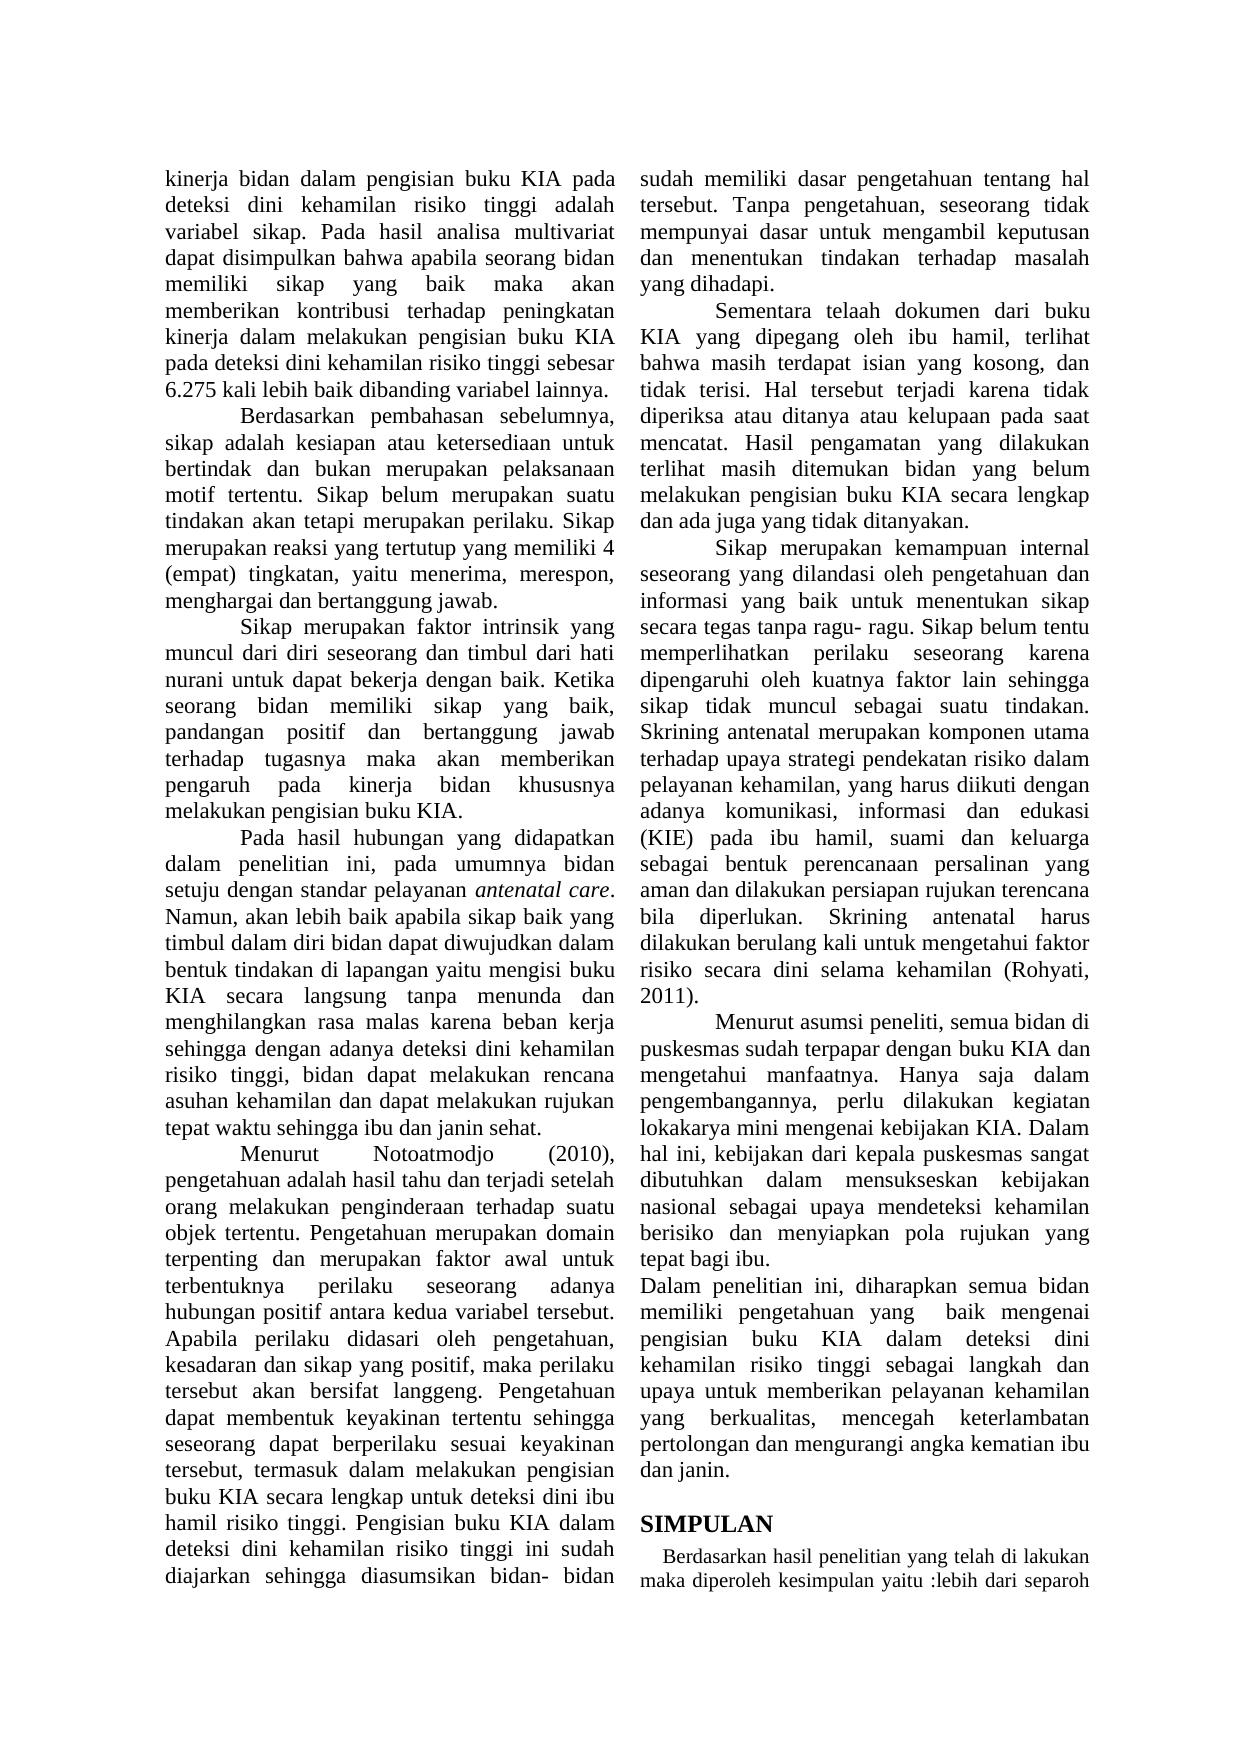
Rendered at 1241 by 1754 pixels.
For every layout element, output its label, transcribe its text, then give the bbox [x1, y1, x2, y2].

subtitle SIMPULAN [640, 1509, 1090, 1538]
text Sementara telaah dokumen dari buku KIA yang dipegang oleh ibu hamil, terlihat bahwa masih terdapat isian yang kosong, dan tidak terisi. Hal tersebut terjadi karena tidak diperiksa atau ditanya atau kelupaan pada saat mencatat. Hasil pengamatan yang dilakukan terlihat masih ditemukan bidan yang belum melakukan pengisian buku KIA secara lengkap dan ada juga yang tidak ditanyakan. [640, 297, 1090, 534]
text Menurut Notoatmodjo (2010), pengetahuan adalah hasil tahu dan terjadi setelah orang melakukan penginderaan terhadap suatu objek tertentu. Pengetahuan merupakan domain terpenting dan merupakan faktor awal untuk terbentuknya perilaku seseorang adanya hubungan positif antara kedua variabel tersebut. Apabila perilaku didasari oleh pengetahuan, kesadaran dan sikap yang positif, maka perilaku tersebut akan bersifat langgeng. Pengetahuan dapat membentuk keyakinan tertentu sehingga seseorang dapat berperilaku sesuai keyakinan tersebut, termasuk dalam melakukan pengisian buku KIA secara lengkap untuk deteksi dini ibu hamil risiko tinggi. Pengisian buku KIA dalam deteksi dini kehamilan risiko tinggi ini sudah diajarkan sehingga diasumsikan bidan- bidan sudah memiliki dasar pengetahuan tentang hal tersebut. Tanpa pengetahuan, seseorang tidak mempunyai dasar untuk mengambil keputusan dan menentukan tindakan terhadap masalah yang dihadapi. [640, 165, 1090, 297]
text Menurut asumsi peneliti, semua bidan di puskesmas sudah terpapar dengan buku KIA dan mengetahui manfaatnya. Hanya saja dalam pengembangannya, perlu dilakukan kegiatan lokakarya mini mengenai kebijakan KIA. Dalam hal ini, kebijakan dari kepala puskesmas sangat dibutuhkan dalam mensukseskan kebijakan nasional sebagai upaya mendeteksi kehamilan berisiko dan menyiapkan pola rujukan yang tepat bagi ibu. [640, 1008, 1090, 1272]
text Pada hasil hubungan yang didapatkan dalam penelitian ini, pada umumnya bidan setuju dengan standar pelayanan antenatal care. Namun, akan lebih baik apabila sikap baik yang timbul dalam diri bidan dapat diwujudkan dalam bentuk tindakan di lapangan yaitu mengisi buku KIA secara langsung tanpa menunda dan menghilangkan rasa malas karena beban kerja sehingga dengan adanya deteksi dini kehamilan risiko tinggi, bidan dapat melakukan rencana asuhan kehamilan dan dapat melakukan rujukan tepat waktu sehingga ibu dan janin sehat. [165, 824, 615, 1140]
text Sikap merupakan faktor intrinsik yang muncul dari diri seseorang dan timbul dari hati nurani untuk dapat bekerja dengan baik. Ketika seorang bidan memiliki sikap yang baik, pandangan positif dan bertanggung jawab terhadap tugasnya maka akan memberikan pengaruh pada kinerja bidan khususnya melakukan pengisian buku KIA. [165, 613, 615, 824]
text Berdasarkan pembahasan sebelumnya, sikap adalah kesiapan atau ketersediaan untuk bertindak dan bukan merupakan pelaksanaan motif tertentu. Sikap belum merupakan suatu tindakan akan tetapi merupakan perilaku. Sikap merupakan reaksi yang tertutup yang memiliki 4 (empat) tingkatan, yaitu menerima, merespon, menghargai dan bertanggung jawab. [165, 402, 615, 613]
text Menurut Notoatmodjo (2010), pengetahuan adalah hasil tahu dan terjadi setelah orang melakukan penginderaan terhadap suatu objek tertentu. Pengetahuan merupakan domain terpenting dan merupakan faktor awal untuk terbentuknya perilaku seseorang adanya hubungan positif antara kedua variabel tersebut. Apabila perilaku didasari oleh pengetahuan, kesadaran dan sikap yang positif, maka perilaku tersebut akan bersifat langgeng. Pengetahuan dapat membentuk keyakinan tertentu sehingga seseorang dapat berperilaku sesuai keyakinan tersebut, termasuk dalam melakukan pengisian buku KIA secara lengkap untuk deteksi dini ibu hamil risiko tinggi. Pengisian buku KIA dalam deteksi dini kehamilan risiko tinggi ini sudah diajarkan sehingga diasumsikan bidan- bidan sudah memiliki dasar pengetahuan tentang hal tersebut. Tanpa pengetahuan, seseorang tidak mempunyai dasar untuk mengambil keputusan dan menentukan tindakan terhadap masalah yang dihadapi. [165, 1140, 615, 1588]
text Dalam penelitian ini, diharapkan semua bidan memiliki pengetahuan yang baik mengenai pengisian buku KIA dalam deteksi dini kehamilan risiko tinggi sebagai langkah dan upaya untuk memberikan pelayanan kehamilan yang berkualitas, mencegah keterlambatan pertolongan dan mengurangi angka kematian ibu dan janin. [640, 1272, 1090, 1483]
text Sikap merupakan kemampuan internal seseorang yang dilandasi oleh pengetahuan dan informasi yang baik untuk menentukan sikap secara tegas tanpa ragu- ragu. Sikap belum tentu memperlihatkan perilaku seseorang karena dipengaruhi oleh kuatnya faktor lain sehingga sikap tidak muncul sebagai suatu tindakan. Skrining antenatal merupakan komponen utama terhadap upaya strategi pendekatan risiko dalam pelayanan kehamilan, yang harus diikuti dengan adanya komunikasi, informasi dan edukasi (KIE) pada ibu hamil, suami dan keluarga sebagai bentuk perencanaan persalinan yang aman dan dilakukan persiapan rujukan terencana bila diperlukan. Skrining antenatal harus dilakukan berulang kali untuk mengetahui faktor risiko secara dini selama kehamilan (Rohyati, 2011). [640, 534, 1090, 1008]
